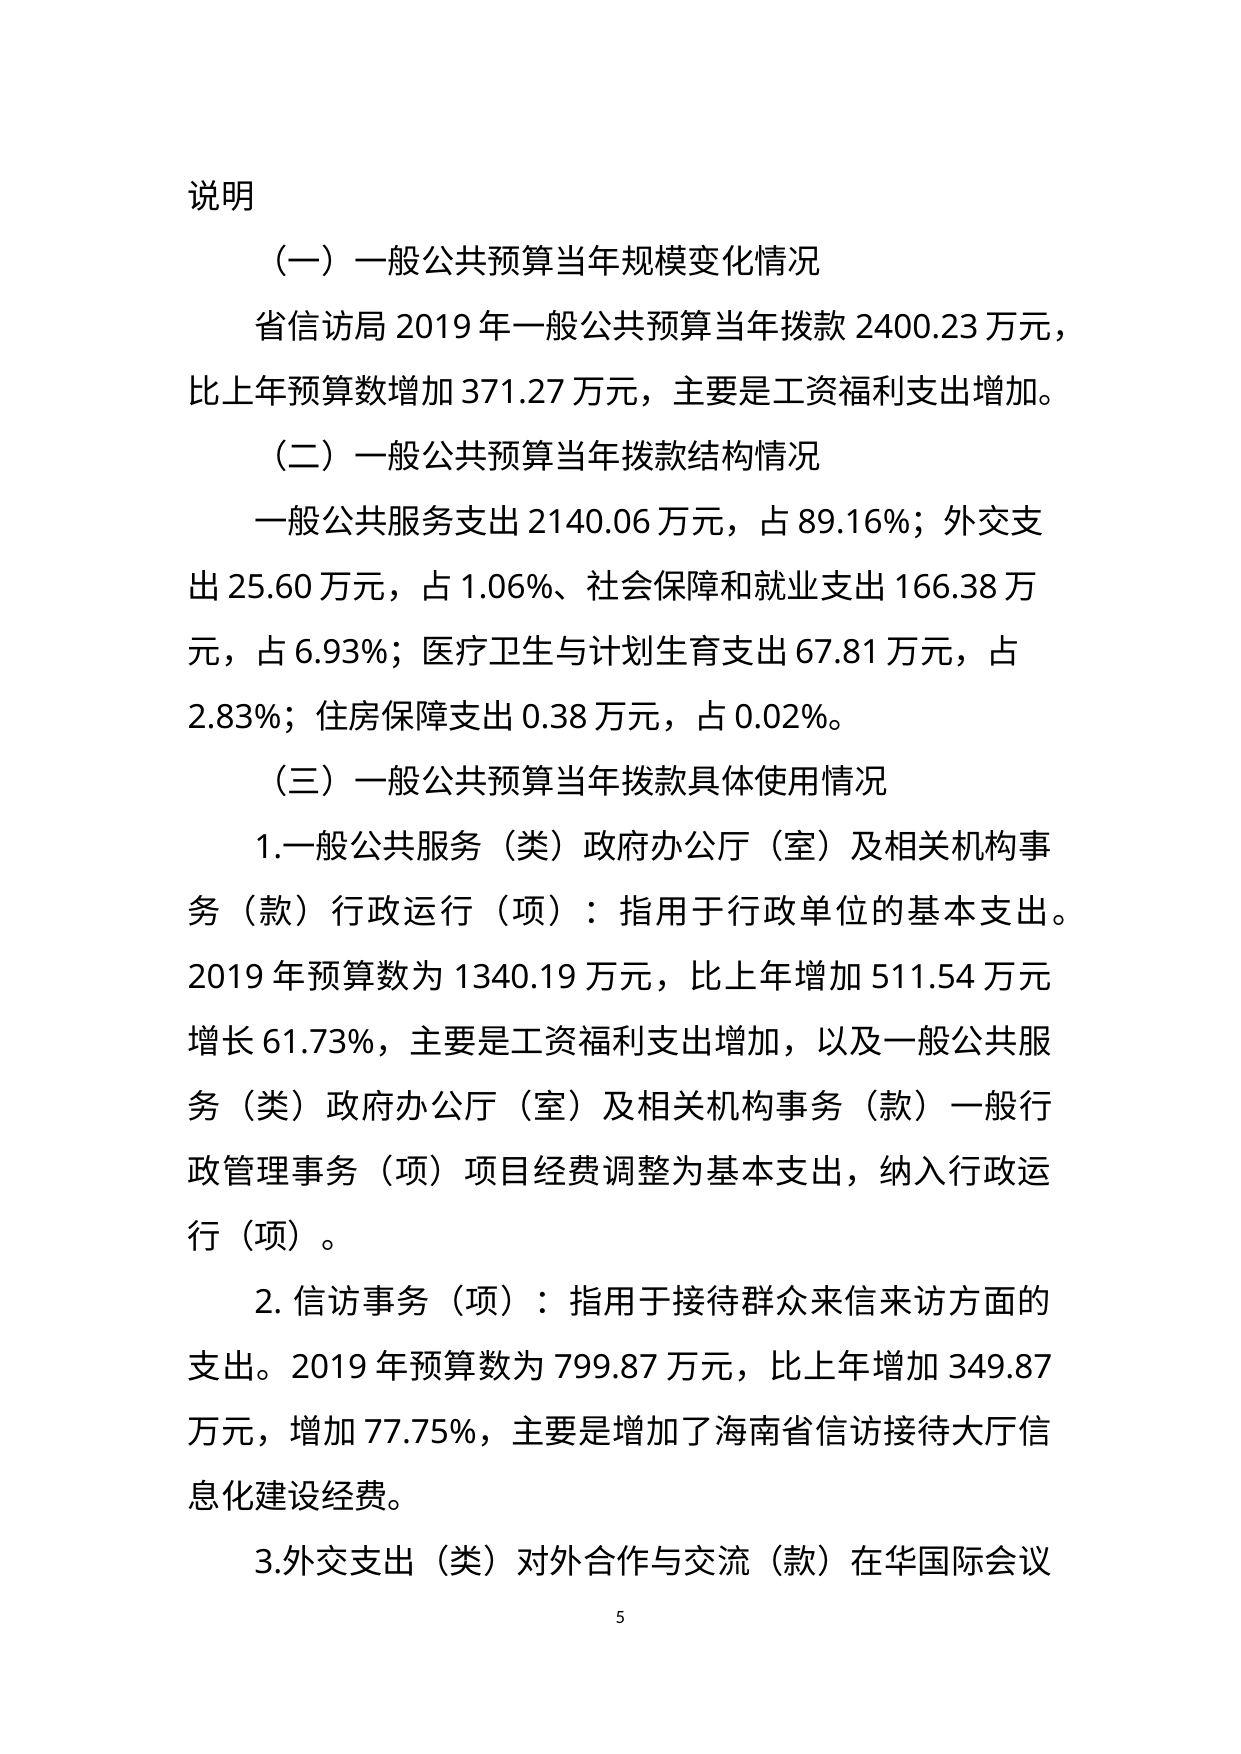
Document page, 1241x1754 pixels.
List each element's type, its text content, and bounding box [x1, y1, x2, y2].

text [187, 1527, 1053, 1592]
text （二）一般公共预算当年拨款结构情况 [187, 422, 1053, 487]
text 省信访局2019年一般公共预算当年拨款2400.23万元，比上年预算数增加371.27万元，主要是工资福利支出增加。 [187, 292, 1053, 422]
text 2. 信访事务（项）：指用于接待群众来信来访方面的支出。2019年预算数为799.87万元，比上年增加349.87万元，增加77.75%，主要是增加了海南省信访接待大厅信息化建设经费。 [187, 1267, 1053, 1527]
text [187, 162, 1053, 227]
text 1.一般公共服务（类）政府办公厅（室）及相关机构事务（款）行政运行（项）：指用于行政单位的基本支出。2019年预算数为1340.19万元，比上年增加511.54万元，增长61.73%，主要是工资福利支出增加，以及一般公共服务（类）政府办公厅（室）及相关机构事务（款）一般行政管理事务（项）项目经费调整为基本支出，纳入行政运行（项）。 [187, 812, 1053, 1267]
text （一）一般公共预算当年规模变化情况 [187, 227, 1053, 292]
text 一般公共服务支出2140.06万元，占89.16%；外交支出25.60万元，占1.06%、社会保障和就业支出166.38万元，占6.93%；医疗卫生与计划生育支出67.81万元，占2.83%；住房保障支出0.38万元，占0.02%。 [187, 487, 1053, 747]
text （三）一般公共预算当年拨款具体使用情况 [187, 747, 1053, 812]
